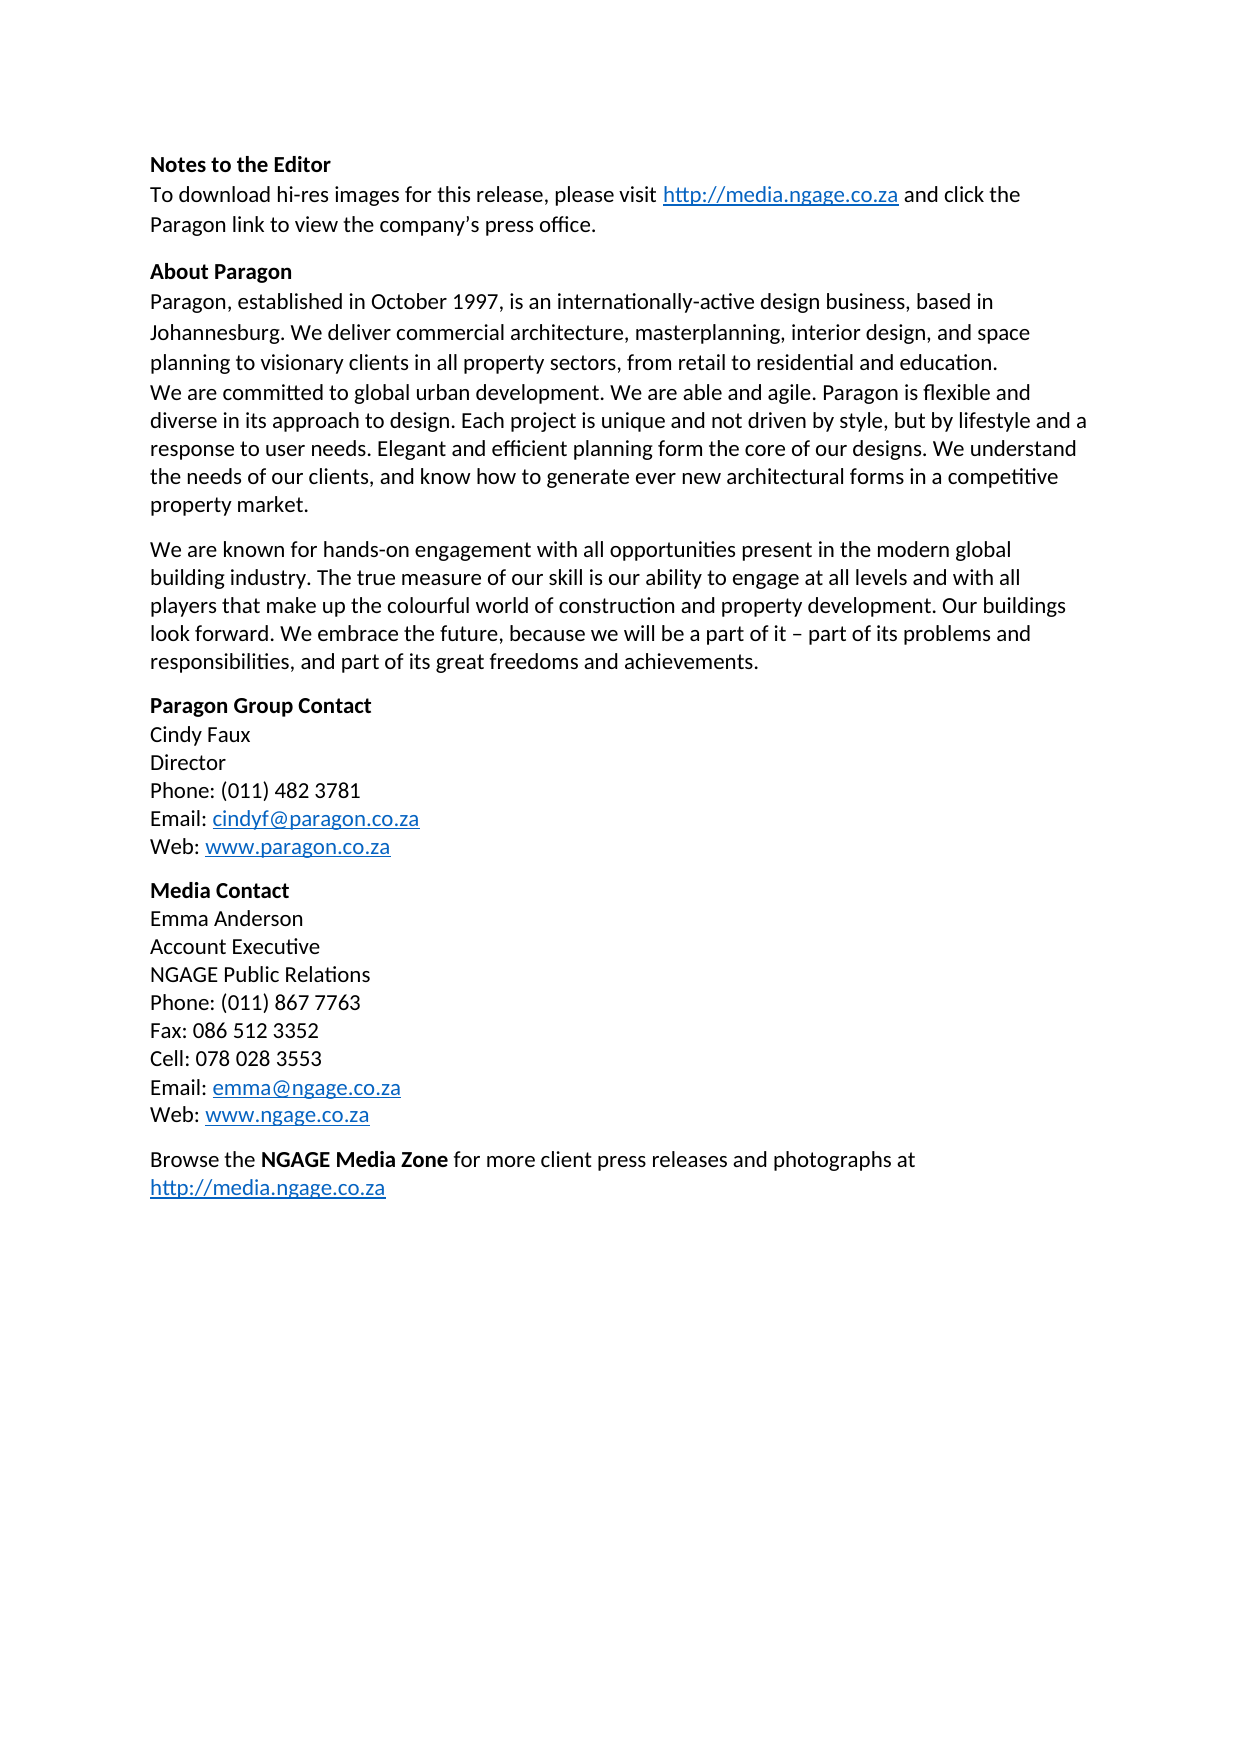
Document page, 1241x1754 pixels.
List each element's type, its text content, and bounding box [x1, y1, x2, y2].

text NGAGE Public Relations [150, 961, 1090, 988]
text Web: www.paragon.co.za [150, 832, 1090, 860]
text We are committed to global urban development. We are able and agile. Paragon is flexible and diverse in its approach to design. Each project is unique and not driven by style, but by lifestyle and a response to user needs. Elegant and efficient planning form the core of our designs. We understand the needs of our clients, and know how to generate ever new architectural forms in a competitive property market. [150, 378, 1090, 518]
text Media Contact [150, 876, 1090, 904]
text We are known for hands-on engagement with all opportunities present in the modern global building industry. The true measure of our skill is our ability to engage at all levels and with all players that make up the colourful world of construction and property development. Our buildings look forward. We embrace the future, because we will be a part of it – part of its problems and responsibilities, and part of its great freedoms and achievements. [150, 535, 1090, 675]
text About Paragon Paragon, established in October 1997, is an internationally-active design business, based in Johannesburg. We deliver commercial architecture, masterplanning, interior design, and space planning to visionary clients in all property sectors, from retail to residential and education. [150, 257, 1090, 376]
text Web: www.ngage.co.za [150, 1101, 1090, 1129]
text Phone: (011) 482 3781 [150, 776, 1090, 804]
text Notes to the Editor To download hi-res images for this release, please visit http://media.ngage.co.za and click the Paragon link to view the company’s press office. [150, 150, 1090, 238]
text Paragon Group Contact [150, 692, 1090, 720]
text Cell: 078 028 3553 [150, 1044, 1090, 1073]
text Account Executive [150, 932, 1090, 961]
text Email: emma@ngage.co.za [150, 1073, 1090, 1101]
text Emma Anderson [150, 904, 1090, 932]
text Phone: (011) 867 7763 [150, 988, 1090, 1017]
text Email: cindyf@paragon.co.za [150, 804, 1090, 832]
text Director [150, 748, 1090, 776]
text Cindy Faux [150, 720, 1090, 748]
text Fax: 086 512 3352 [150, 1017, 1090, 1044]
text Browse the NGAGE Media Zone for more client press releases and photographs at http://media.ngage.co.za [150, 1145, 1090, 1201]
